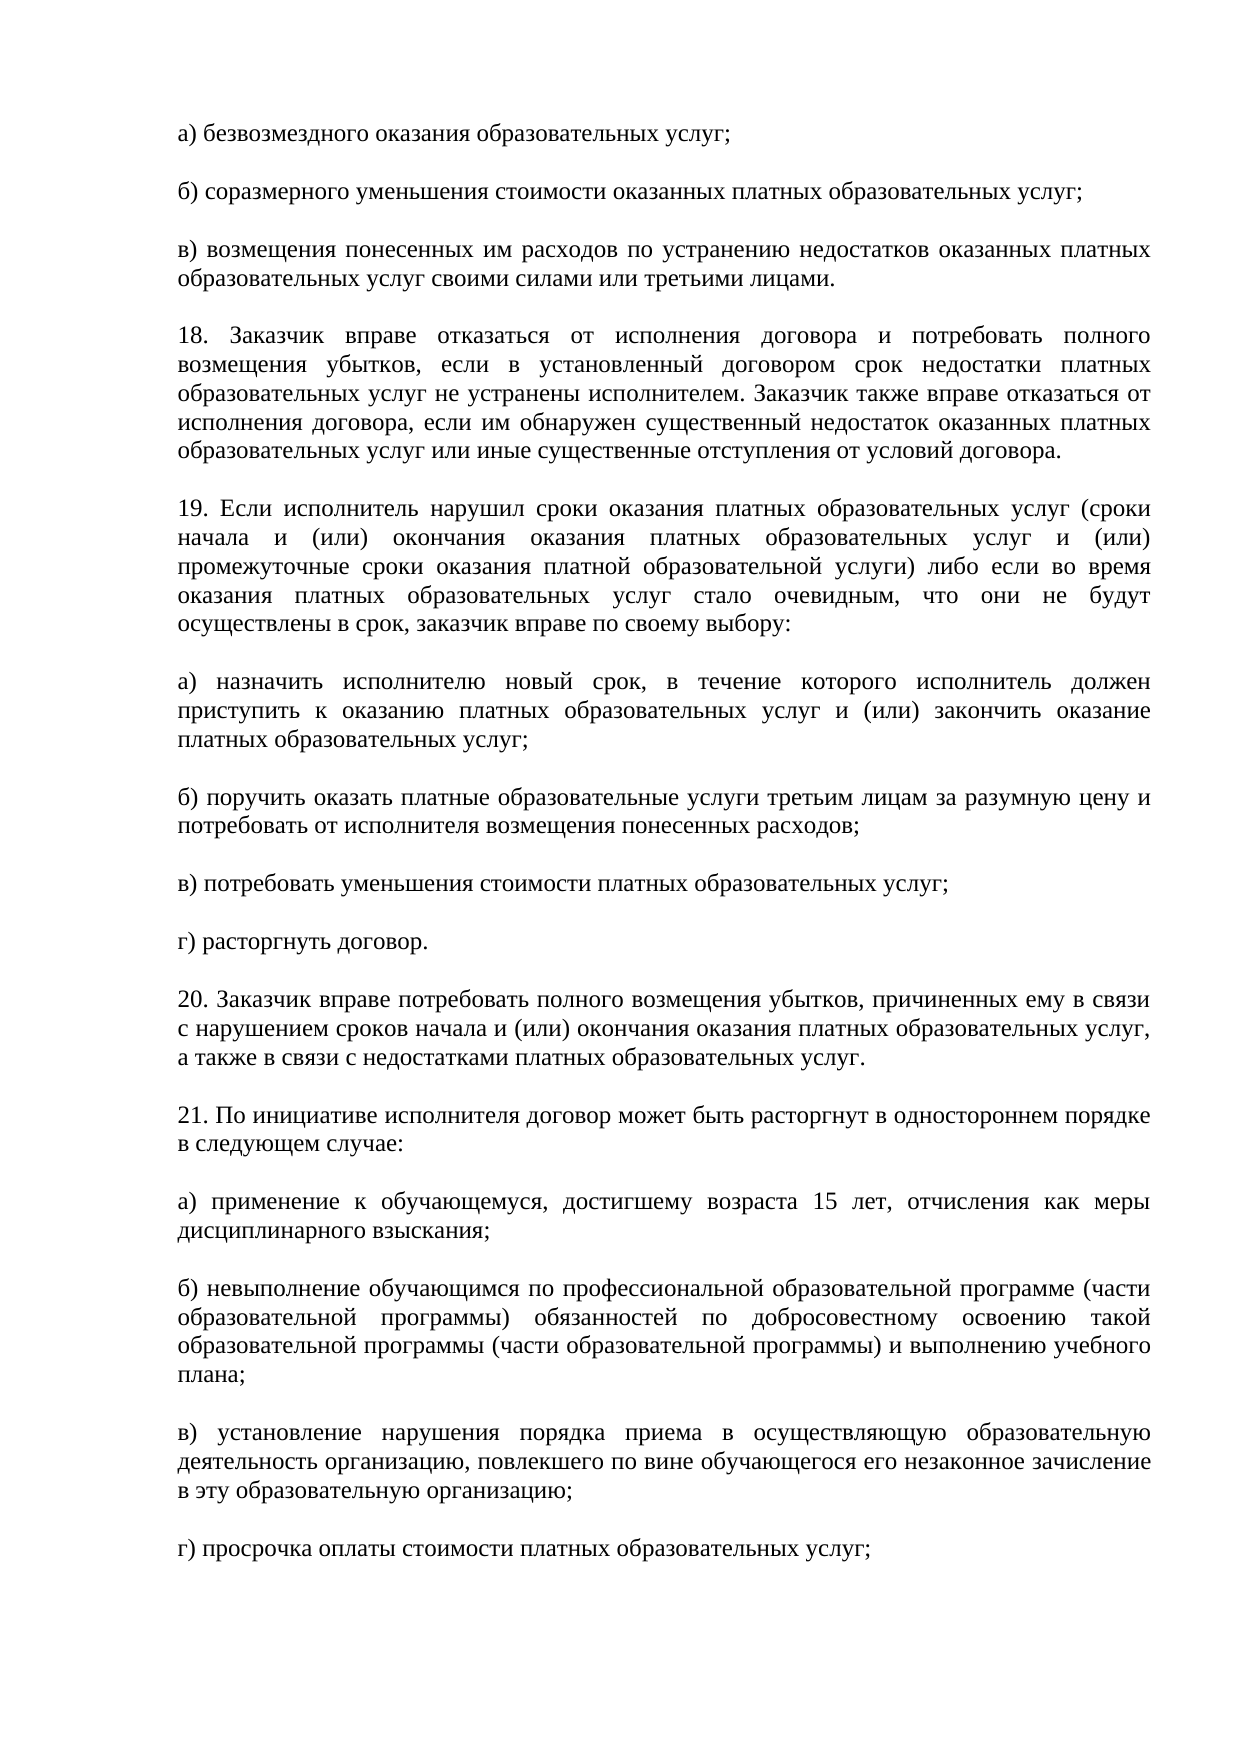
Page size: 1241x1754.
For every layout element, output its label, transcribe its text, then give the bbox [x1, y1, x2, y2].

text в) потребовать уменьшения стоимости платных образовательных услуг; [177, 868, 1152, 897]
text 18. Заказчик вправе отказаться от исполнения договора и потребовать полного возмещения убытков, если в установленный договором срок недостатки платных образовательных услуг не устранены исполнителем. Заказчик также вправе отказаться от исполнения договора, если им обнаружен существенный недостаток оказанных платных образовательных услуг или иные существенные отступления от условий договора. [177, 321, 1152, 464]
text б) соразмерного уменьшения стоимости оказанных платных образовательных услуг; [177, 176, 1152, 205]
text 19. Если исполнитель нарушил сроки оказания платных образовательных услуг (сроки начала и (или) окончания оказания платных образовательных услуг и (или) промежуточные сроки оказания платной образовательной услуги) либо если во время оказания платных образовательных услуг стало очевидным, что они не будут осуществлены в срок, заказчик вправе по своему выбору: [177, 493, 1152, 637]
text а) безвозмездного оказания образовательных услуг; [177, 118, 1152, 147]
text а) назначить исполнителю новый срок, в течение которого исполнитель должен приступить к оказанию платных образовательных услуг и (или) закончить оказание платных образовательных услуг; [177, 666, 1152, 753]
text б) поручить оказать платные образовательные услуги третьим лицам за разумную цену и потребовать от исполнителя возмещения понесенных расходов; [177, 782, 1152, 839]
text 20. Заказчик вправе потребовать полного возмещения убытков, причиненных ему в связи с нарушением сроков начала и (или) окончания оказания платных образовательных услуг, а также в связи с недостатками платных образовательных услуг. [177, 984, 1152, 1071]
text г) расторгнуть договор. [177, 926, 1152, 955]
text в) возмещения понесенных им расходов по устранению недостатков оказанных платных образовательных услуг своими силами или третьими лицами. [177, 234, 1152, 291]
text б) невыполнение обучающимся по профессиональной образовательной программе (части образовательной программы) обязанностей по добросовестному освоению такой образовательной программы (части образовательной программы) и выполнению учебного плана; [177, 1273, 1152, 1388]
text а) применение к обучающемуся, достигшему возраста 15 лет, отчисления как меры дисциплинарного взыскания; [177, 1186, 1152, 1244]
text г) просрочка оплаты стоимости платных образовательных услуг; [177, 1533, 1152, 1561]
text 21. По инициативе исполнителя договор может быть расторгнут в одностороннем порядке в следующем случае: [177, 1100, 1152, 1157]
text в) установление нарушения порядка приема в осуществляющую образовательную деятельность организацию, повлекшего по вине обучающегося его незаконное зачисление в эту образовательную организацию; [177, 1417, 1152, 1503]
